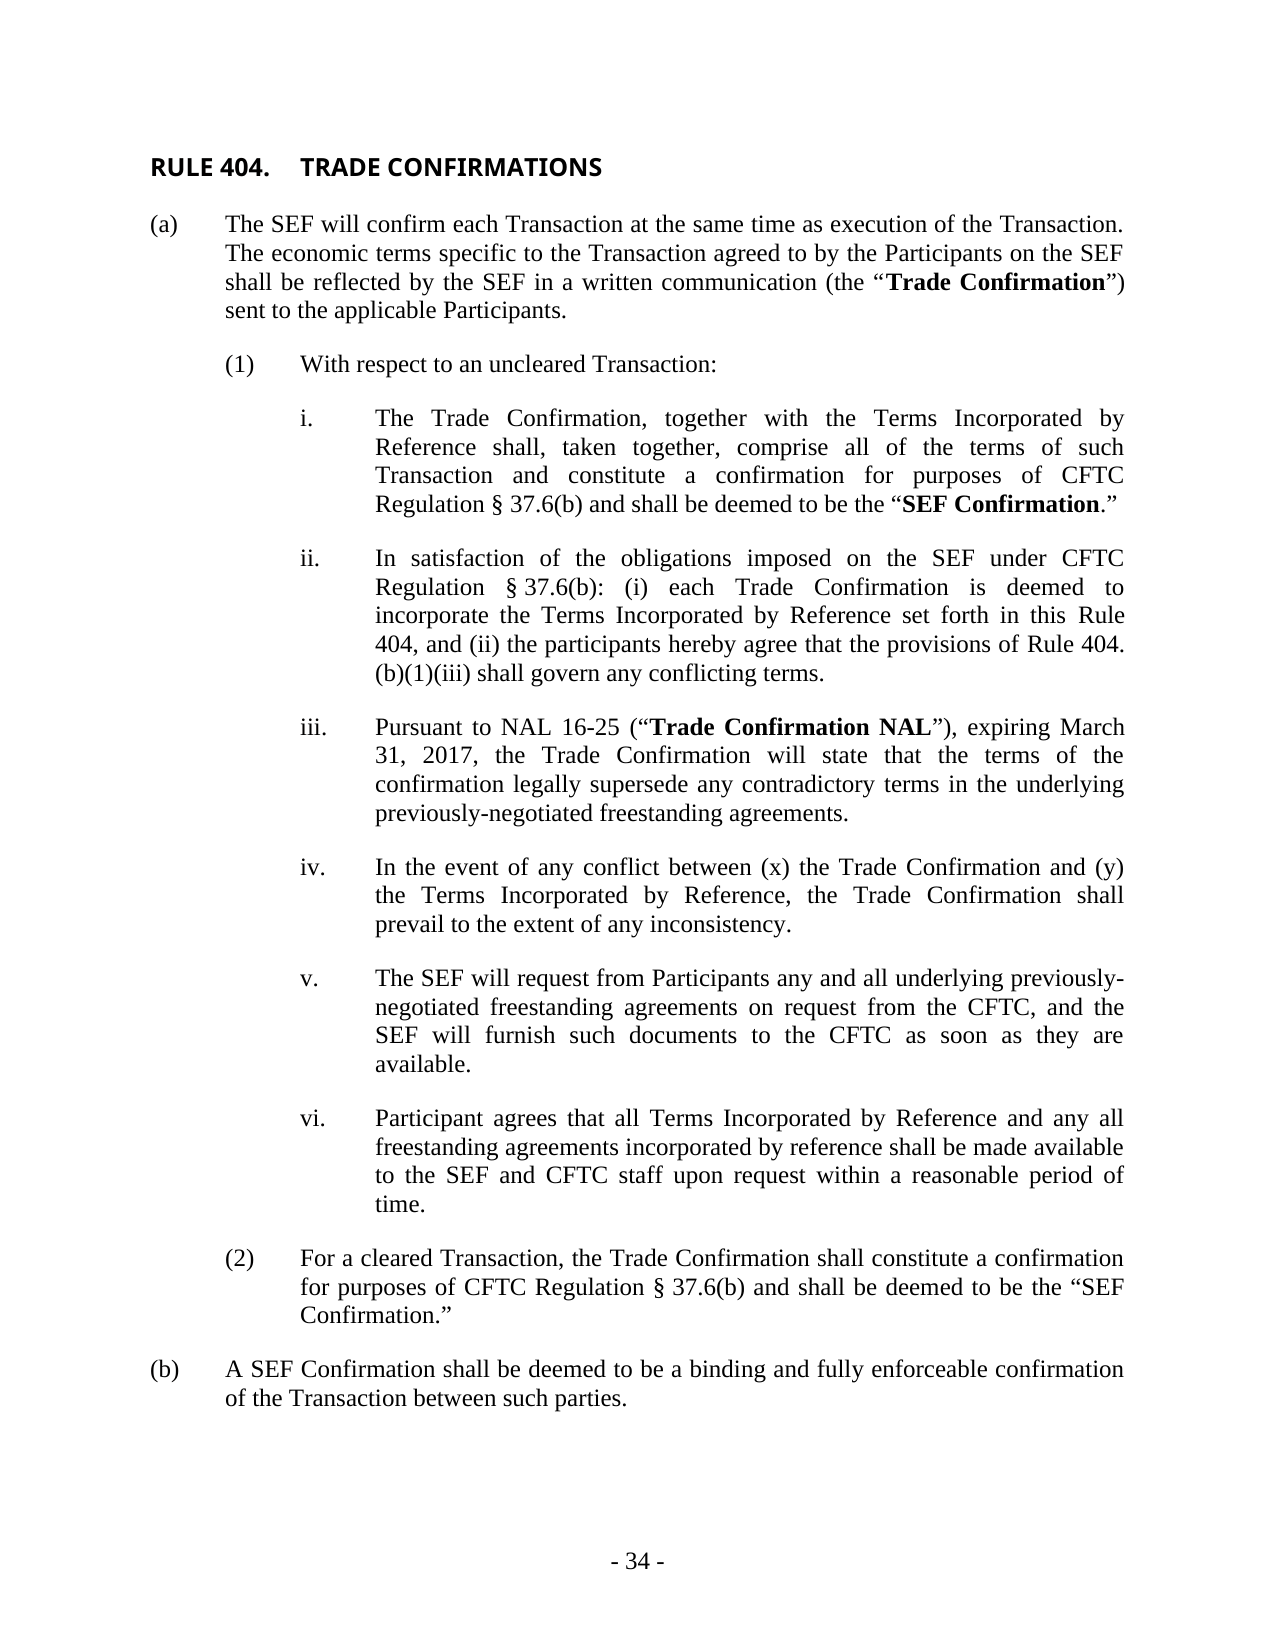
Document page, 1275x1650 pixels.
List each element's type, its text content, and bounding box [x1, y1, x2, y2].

subtitle A SEF Confirmation shall be deemed to be a binding and fully enforceable confirmation of the Transaction between such parties. [150, 1354, 1125, 1412]
subtitle With respect to an uncleared Transaction: [225, 349, 1125, 378]
subtitle In satisfaction of the obligations imposed on the SEF under CFTC Regulation § 37.6(b): (i) each Trade Confirmation is deemed to incorporate the Terms Incorporated by Reference set forth in this Rule 404, and (ii) the participants hereby agree that the provisions of Rule 404(b)(1)(iii) shall govern any conflicting terms. [300, 543, 1125, 687]
subtitle In the event of any conflict between (x) the Trade Confirmation and (y) the Terms Incorporated by Reference, the Trade Confirmation shall prevail to the extent of any inconsistency. [300, 852, 1125, 938]
subtitle The SEF will request from Participants any and all underlying previously-negotiated freestanding agreements on request from the CFTC, and the SEF will furnish such documents to the CFTC as soon as they are available. [300, 963, 1125, 1078]
subtitle Pursuant to NAL 16-25 (“Trade Confirmation NAL”), expiring March 31, 2017, the Trade Confirmation will state that the terms of the confirmation legally supersede any contradictory terms in the underlying previously-negotiated freestanding agreements. [300, 712, 1125, 827]
subtitle Trade Confirmations [150, 150, 1125, 184]
subtitle For a cleared Transaction, the Trade Confirmation shall constitute a confirmation for purposes of CFTC Regulation § 37.6(b) and shall be deemed to be the “SEF Confirmation.” [225, 1243, 1125, 1329]
subtitle The SEF will confirm each Transaction at the same time as execution of the Transaction. The economic terms specific to the Transaction agreed to by the Participants on the SEF shall be reflected by the SEF in a written communication (the “Trade Confirmation”) sent to the applicable Participants. [150, 209, 1125, 324]
subtitle The Trade Confirmation, together with the Terms Incorporated by Reference shall, taken together, comprise all of the terms of such Transaction and constitute a confirmation for purposes of CFTC Regulation § 37.6(b) and shall be deemed to be the “SEF Confirmation.” [300, 403, 1125, 518]
subtitle Participant agrees that all Terms Incorporated by Reference and any all freestanding agreements incorporated by reference shall be made available to the SEF and CFTC staff upon request within a reasonable period of time. [300, 1103, 1125, 1218]
